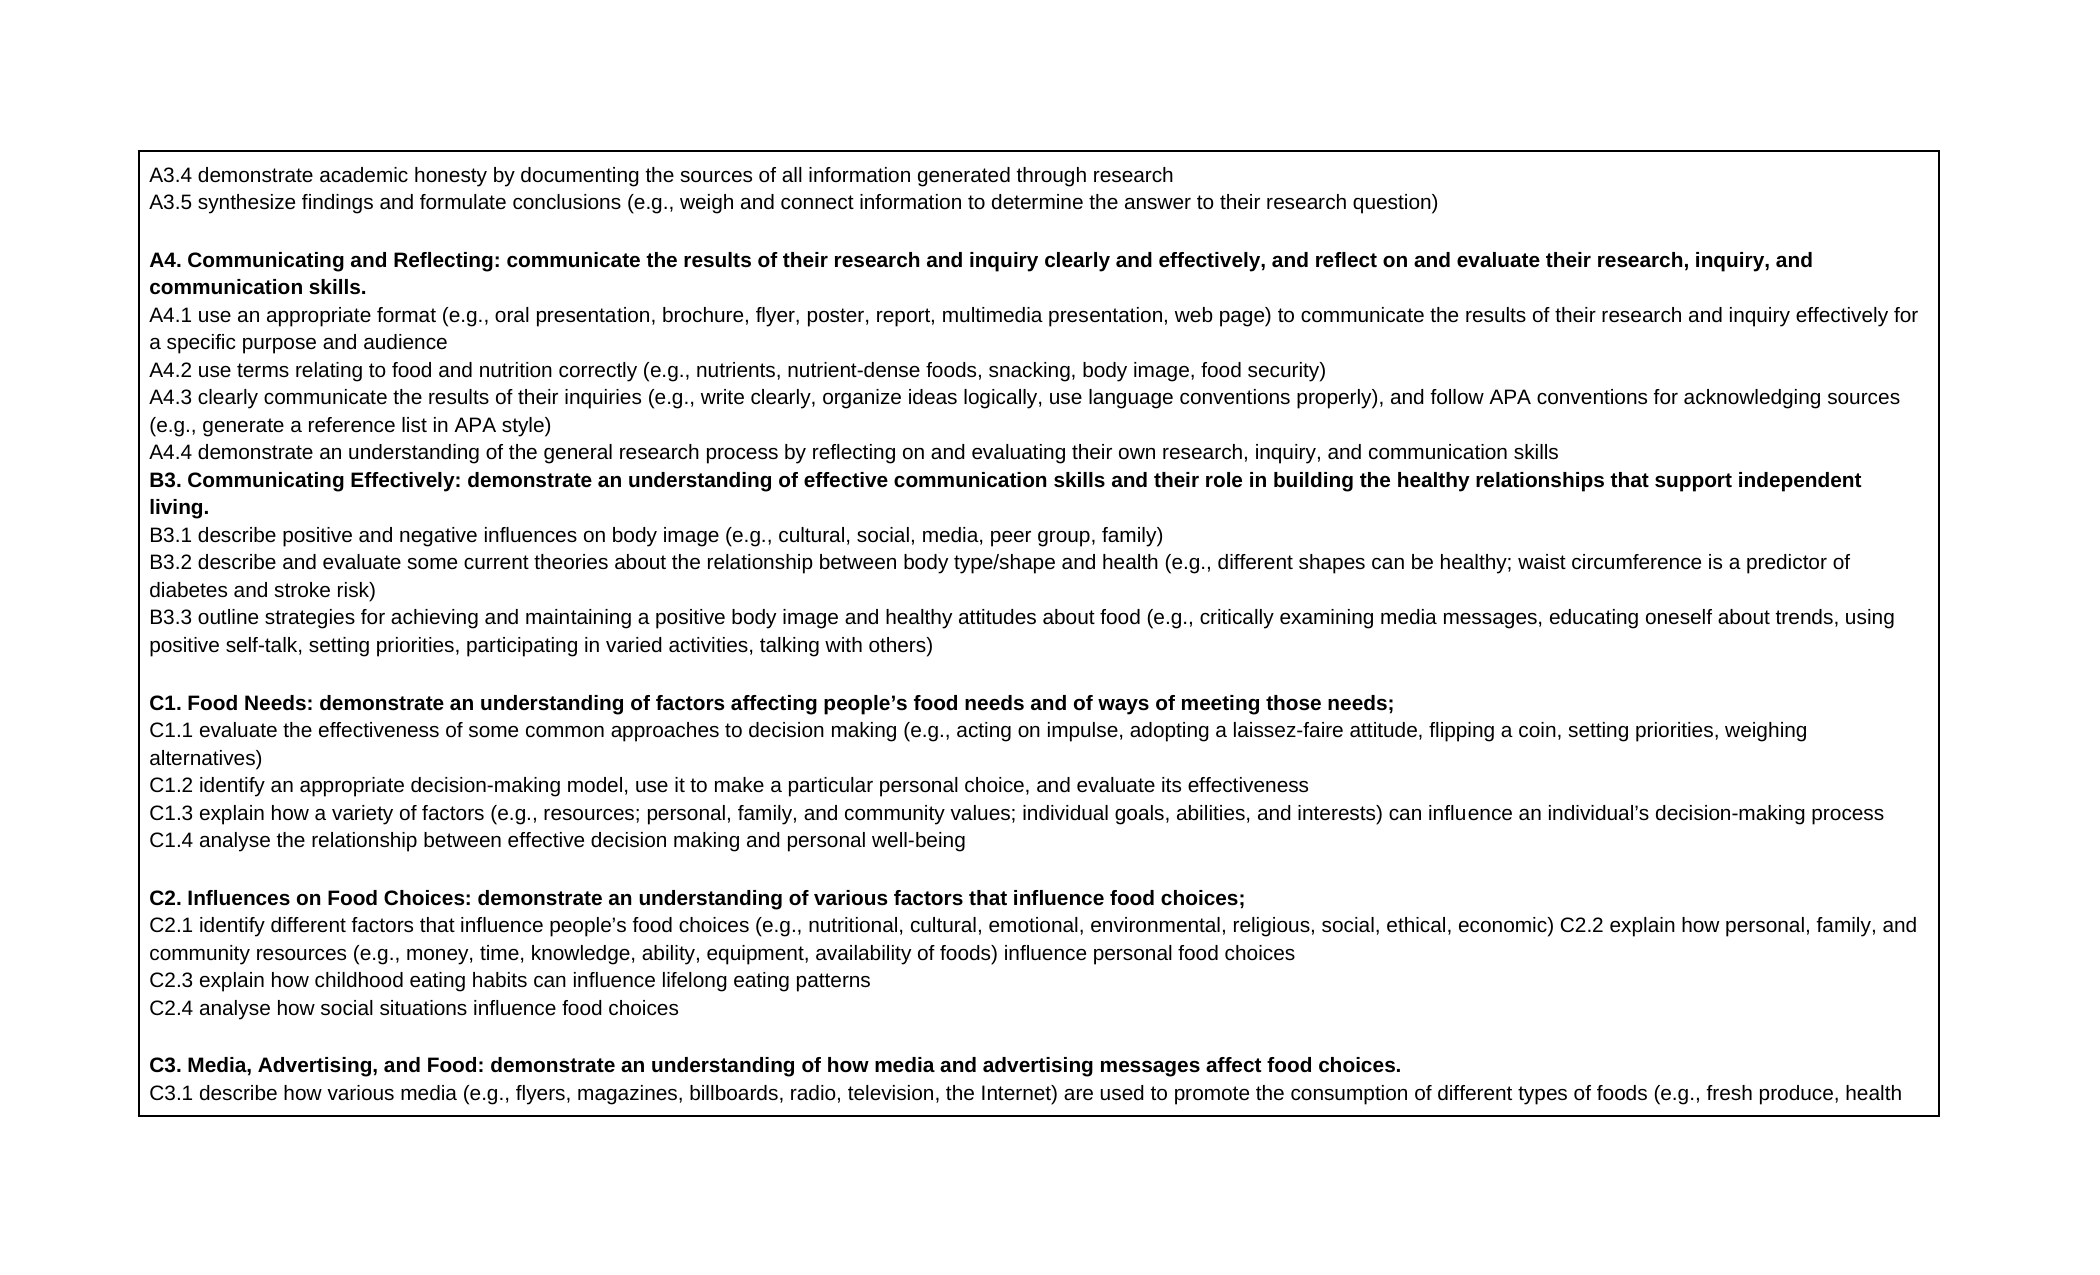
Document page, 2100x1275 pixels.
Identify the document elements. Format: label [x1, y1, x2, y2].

table_cell [140, 152, 1938, 1115]
